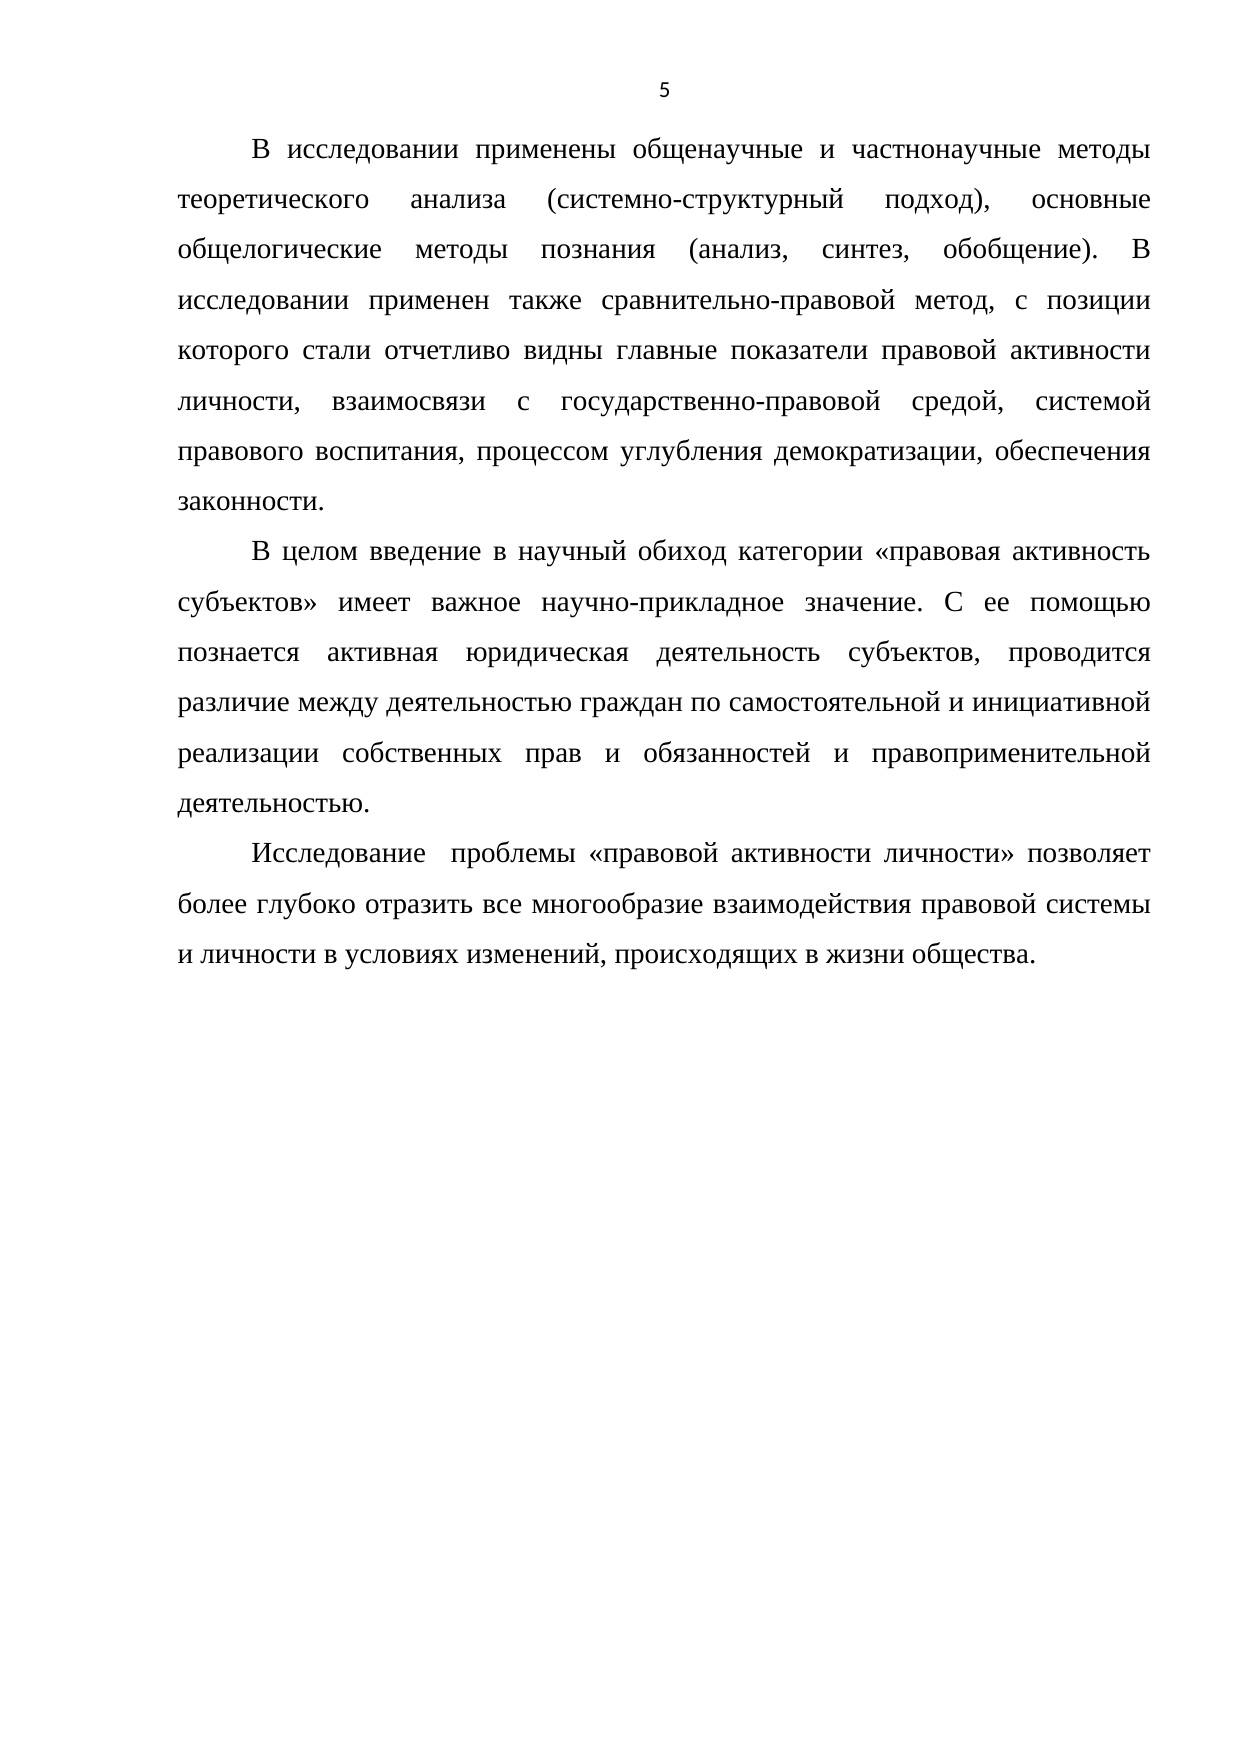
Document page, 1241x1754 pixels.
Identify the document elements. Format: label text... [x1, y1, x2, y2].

text Исследование проблемы «правовой активности личности» позволяет более глубоко отразить все многообразие взаимодействия правовой системы и личности в условиях изменений, происходящих в жизни общества. [177, 835, 1152, 969]
text В целом введение в научный обиход категории «правовая активность субъектов» имеет важное научно-прикладное значение. С ее помощью познается активная юридическая деятельность субъектов, проводится различие между деятельностью граждан по самостоятельной и инициативной реализации собственных прав и обязанностей и правоприменительной деятельностью. [177, 533, 1152, 819]
text В исследовании применены общенаучные и частнонаучные методы теоретического анализа (системно-структурный подход), основные общелогические методы познания (анализ, синтез, обобщение). В исследовании применен также сравнительно-правовой метод, с позиции которого стали отчетливо видны главные показатели правовой активности личности, взаимосвязи с государственно-правовой средой, системой правового воспитания, процессом углубления демократизации, обеспечения законности. [177, 131, 1152, 517]
